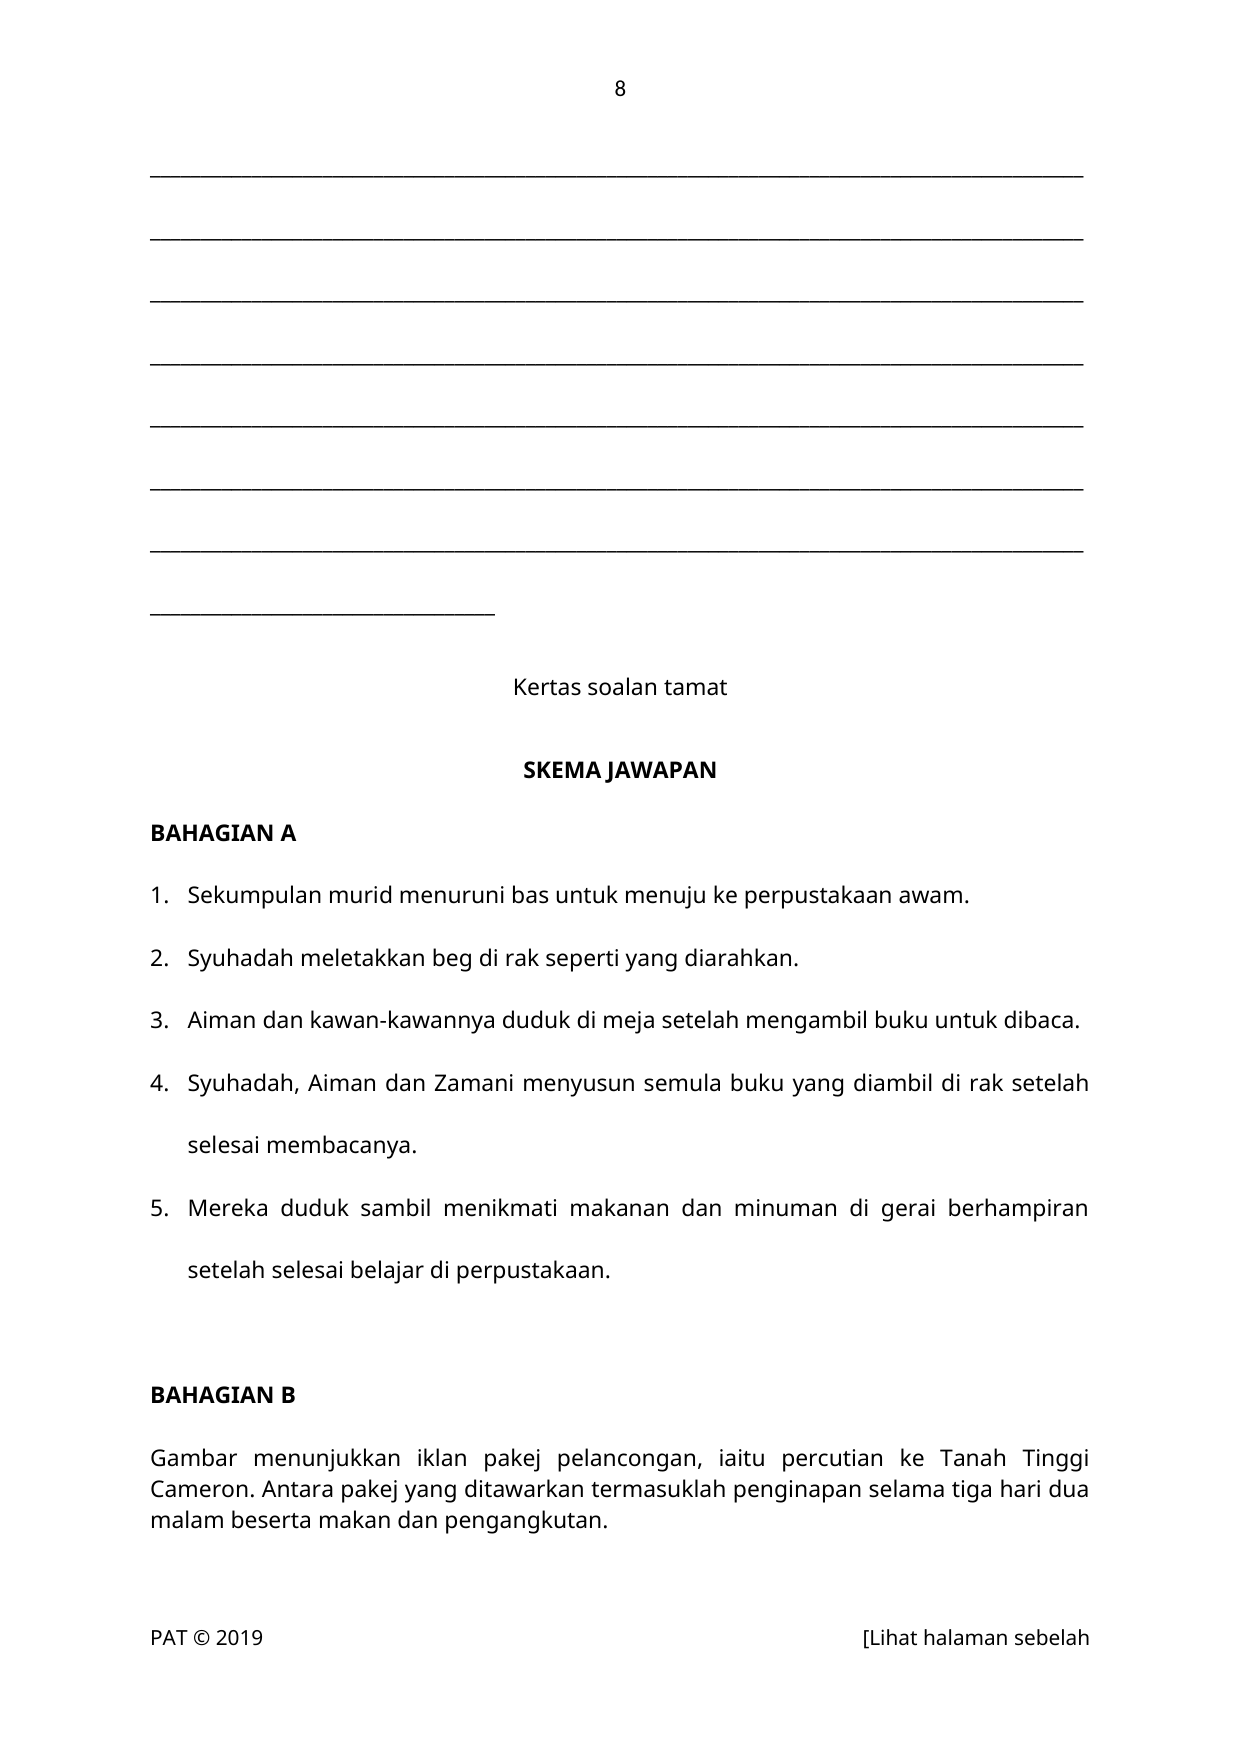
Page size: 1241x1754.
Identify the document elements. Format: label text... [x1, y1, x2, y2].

list Syuhadah meletakkan beg di rak seperti yang diarahkan. [150, 942, 1090, 973]
list Aiman dan kawan-kawannya duduk di meja setelah mengambil buku untuk dibaca. [150, 1004, 1090, 1035]
text BAHAGIAN A [150, 817, 1090, 848]
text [150, 150, 1090, 619]
text Gambar menunjukkan iklan pakej pelancongan, iaitu percutian ke Tanah Tinggi Cameron. Antara pakej yang ditawarkan termasuklah penginapan selama tiga hari dua malam beserta makan dan pengangkutan. [150, 1442, 1090, 1535]
list Mereka duduk sambil menikmati makanan dan minuman di gerai berhampiran setelah selesai belajar di perpustakaan. [150, 1192, 1090, 1285]
list Sekumpulan murid menuruni bas untuk menuju ke perpustakaan awam. [150, 879, 1090, 910]
text BAHAGIAN B [150, 1379, 1090, 1410]
text SKEMA JAWAPAN [150, 754, 1090, 785]
text Kertas soalan tamat [150, 671, 1090, 702]
list Syuhadah, Aiman dan Zamani menyusun semula buku yang diambil di rak setelah selesai membacanya. [150, 1067, 1090, 1160]
